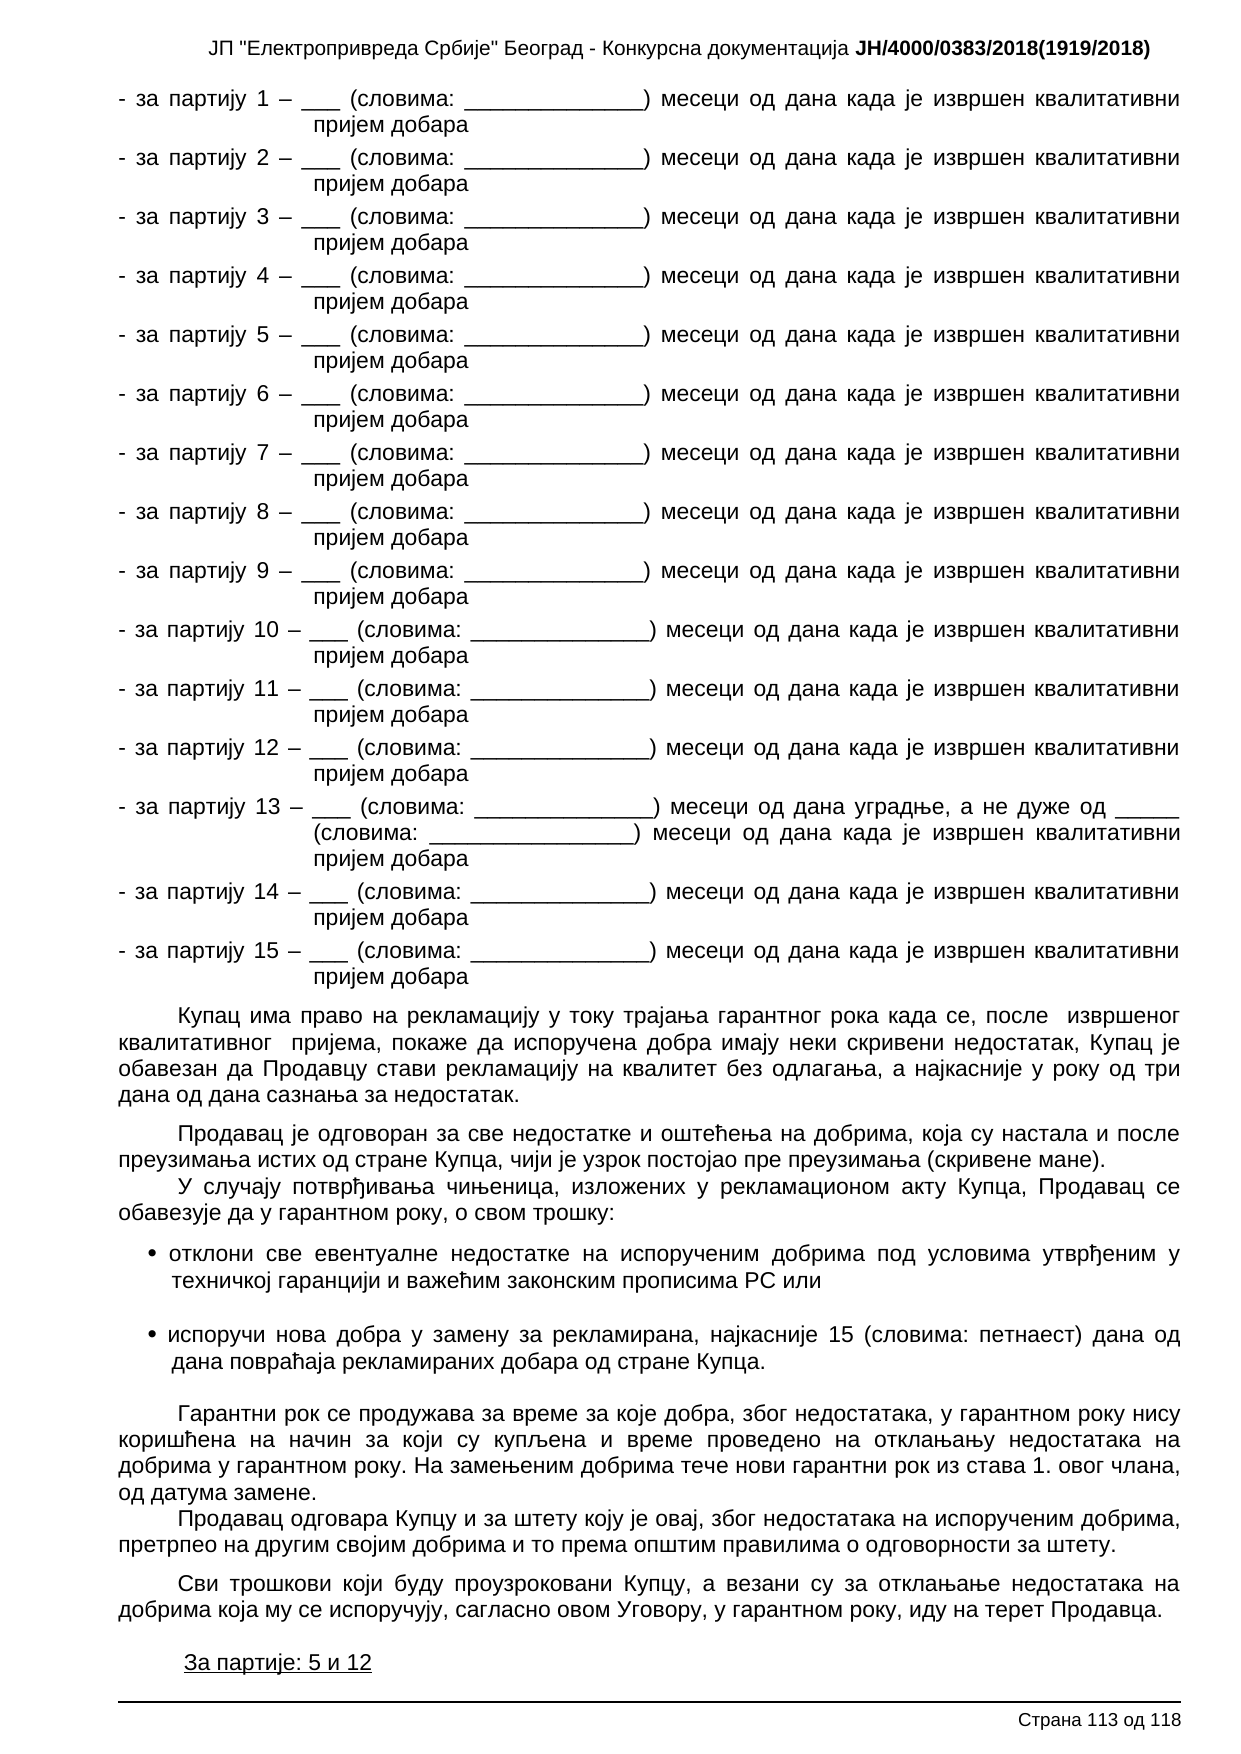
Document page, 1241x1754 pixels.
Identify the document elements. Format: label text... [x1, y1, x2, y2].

text • испоручи нова добра у замену за рекламирана, најкасније 15 (словима: петнаест) дана од дана повраћаја рекламираних добара од стране Купца. [148, 1319, 1181, 1374]
text - за партију 6 – ___ (словима: ______________) месеци од дана када је извршен квалитативни пријем добара [118, 380, 1181, 433]
text • отклони све евентуалне недостатке на испорученим добрима под условима утврђеним у техничкој гаранцији и важећим законским прописима РС или [148, 1238, 1181, 1293]
text - за партију 1 – ___ (словима: ______________) месеци од дана када је извршен квалитативни пријем добара [118, 85, 1181, 138]
text За партије: 5 и 12 [118, 1649, 1181, 1676]
text - за партију 2 – ___ (словима: ______________) месеци од дана када је извршен квалитативни пријем добара [118, 144, 1181, 197]
text - за партију 4 – ___ (словима: ______________) месеци од дана када је извршен квалитативни пријем добара [118, 262, 1181, 315]
text Гарантни рок се продужава за време за које добра, због недостатака, у гарантном року нису коришћена на начин за који су купљена и време проведено на отклањању недостатака на добрима у гарантном року. На замењеним добрима тече нови гарантни рок из става 1. овог члана, од датума замене. [118, 1399, 1181, 1505]
text - за партију 12 – ___ (словима: ______________) месеци од дана када је извршен квалитативни пријем добара [118, 734, 1181, 786]
text - за партију 10 – ___ (словима: ______________) месеци од дана када је извршен квалитативни пријем добара [118, 616, 1181, 668]
text - за партију 13 – ___ (словима: ______________) месеци од дана уградње, а не дуже од _____ (словима: ________________) месеци од дана када је извршен квалитативни пријем добара [118, 793, 1181, 872]
text У случају потврђивања чињеница, изложених у рекламационом акту Купца, Продавац се обавезује да у гарантном року, о свом трошку: [118, 1173, 1181, 1225]
text - за партију 5 – ___ (словима: ______________) месеци од дана када је извршен квалитативни пријем добара [118, 321, 1181, 374]
text - за партију 8 – ___ (словима: ______________) месеци од дана када је извршен квалитативни пријем добара [118, 498, 1181, 551]
text - за партију 3 – ___ (словима: ______________) месеци од дана када је извршен квалитативни пријем добара [118, 203, 1181, 256]
text Продавац одговара Купцу и за штету коју је овај, због недостатака на испорученим добрима, претрпео на другим својим добрима и то према општим правилима о одговорности за штету. [118, 1505, 1181, 1558]
text - за партију 9 – ___ (словима: ______________) месеци од дана када је извршен квалитативни пријем добара [118, 557, 1181, 609]
text - за партију 11 – ___ (словима: ______________) месеци од дана када је извршен квалитативни пријем добара [118, 675, 1181, 727]
text - за партију 14 – ___ (словима: ______________) месеци од дана када је извршен квалитативни пријем добара [118, 878, 1181, 931]
text - за партију 15 – ___ (словима: ______________) месеци од дана када је извршен квалитативни пријем добара [118, 937, 1181, 989]
text - за партију 7 – ___ (словима: ______________) месеци од дана када је извршен квалитативни пријем добара [118, 439, 1181, 492]
text Сви трошкови који буду проузроковани Купцу, а везани су за отклањање недостатака на добрима која му се испоручују, сагласно овом Уговору, у гарантном року, иду на терет Продавца. [118, 1570, 1181, 1623]
text Купац има право на рекламацију у току трајања гарантног рока када се, после извршеног квалитативног пријема, покаже да испоручена добра имају неки скривени недостатак, Купац је обавезан да Продавцу стави рекламацију на квалитет без одлагања, а најкасније у року од три дана од дана сазнања за недостатак. [118, 1002, 1181, 1107]
text Продавац је одговоран за све недостатке и оштећења на добрима, која су настала и после преузимања истих од стране Купца, чији је узрок постојао пре преузимања (скривене мане). [118, 1120, 1181, 1173]
